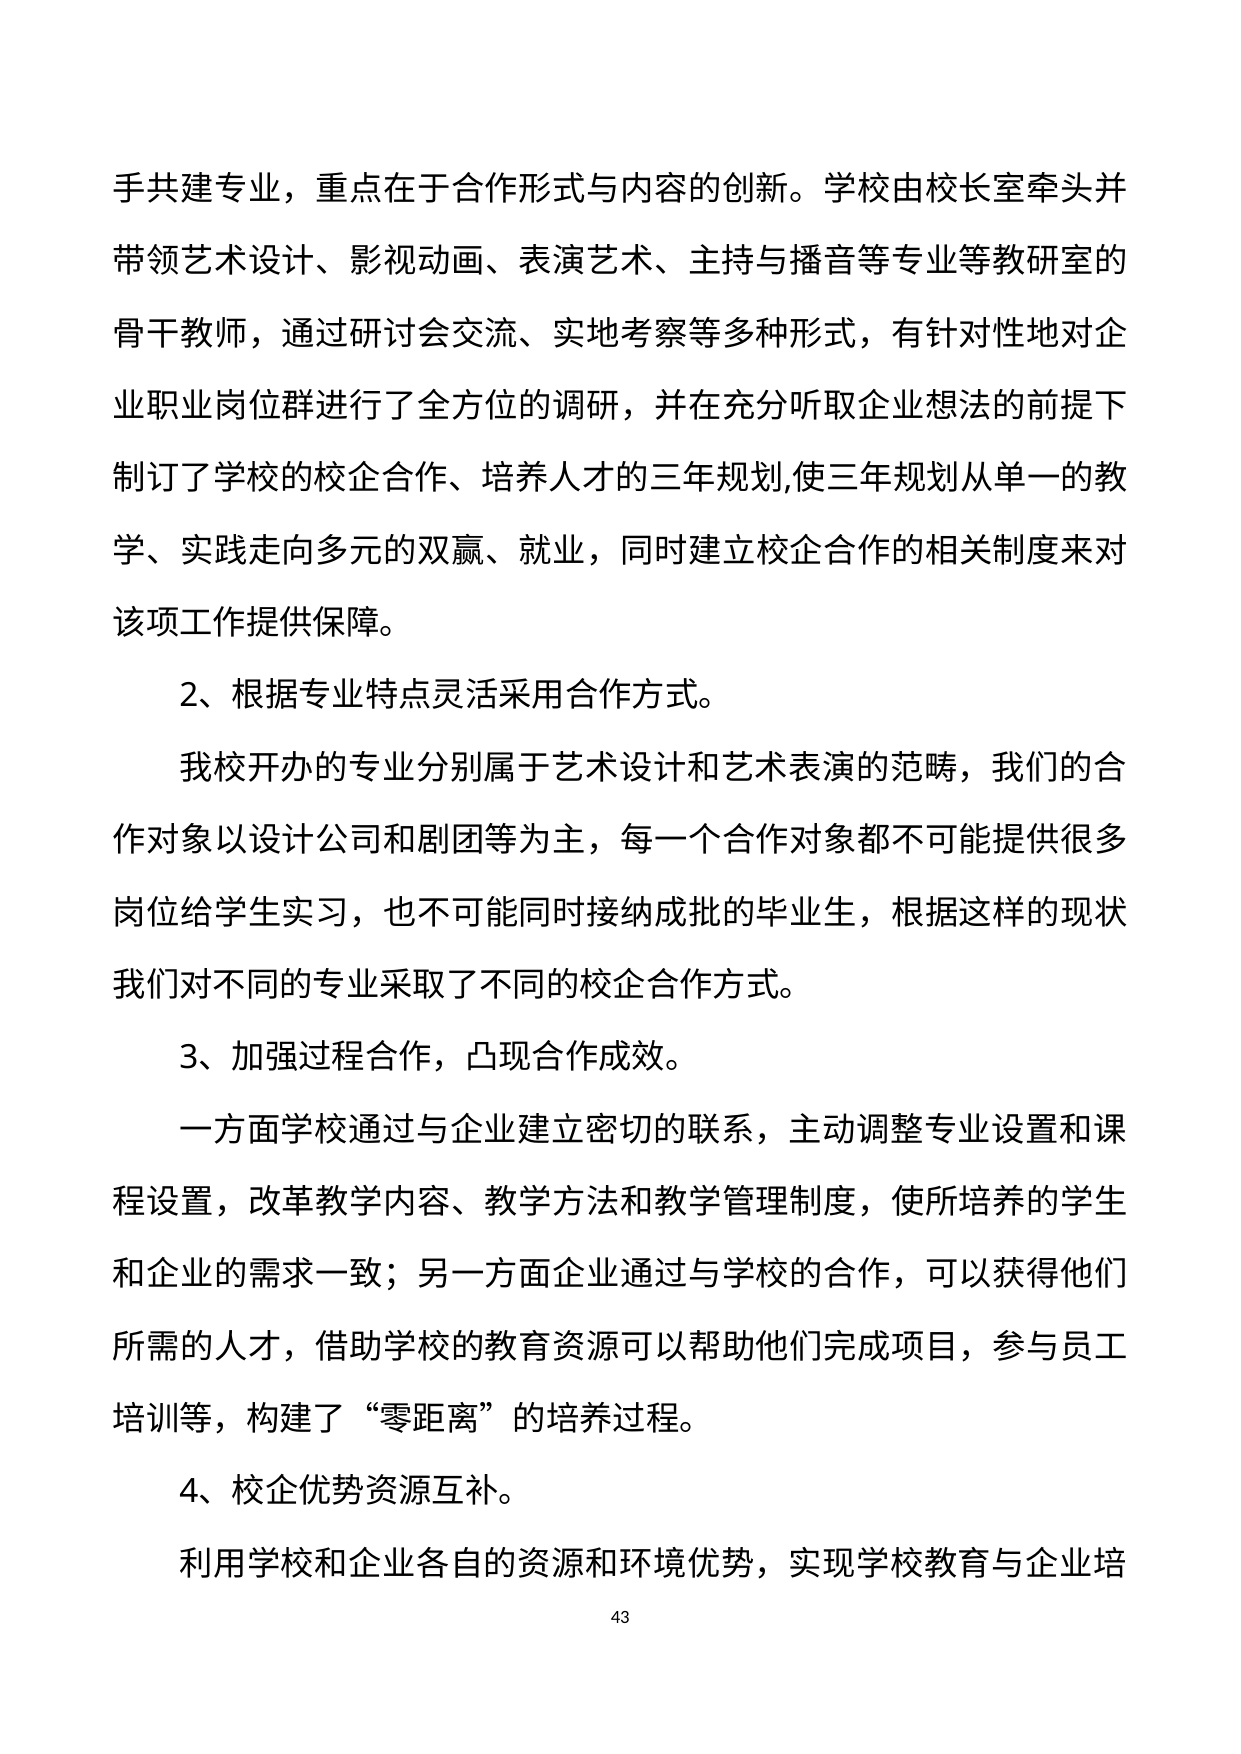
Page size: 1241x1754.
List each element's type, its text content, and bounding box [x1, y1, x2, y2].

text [112, 162, 1128, 644]
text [112, 1537, 1128, 1585]
text 我校开办的专业分别属于艺术设计和艺术表演的范畴，我们的合作对象以设计公司和剧团等为主，每一个合作对象都不可能提供很多岗位给学生实习，也不可能同时接纳成批的毕业生，根据这样的现状我们对不同的专业采取了不同的校企合作方式。 [112, 741, 1128, 1006]
text 一方面学校通过与企业建立密切的联系，主动调整专业设置和课程设置，改革教学内容、教学方法和教学管理制度，使所培养的学生和企业的需求一致；另一方面企业通过与学校的合作，可以获得他们所需的人才，借助学校的教育资源可以帮助他们完成项目，参与员工培训等，构建了“零距离”的培养过程。 [112, 1103, 1128, 1440]
text 3、加强过程合作，凸现合作成效。 [112, 1030, 1128, 1078]
text 2、根据专业特点灵活采用合作方式。 [112, 668, 1128, 717]
text 4、校企优势资源互补。 [112, 1464, 1128, 1512]
